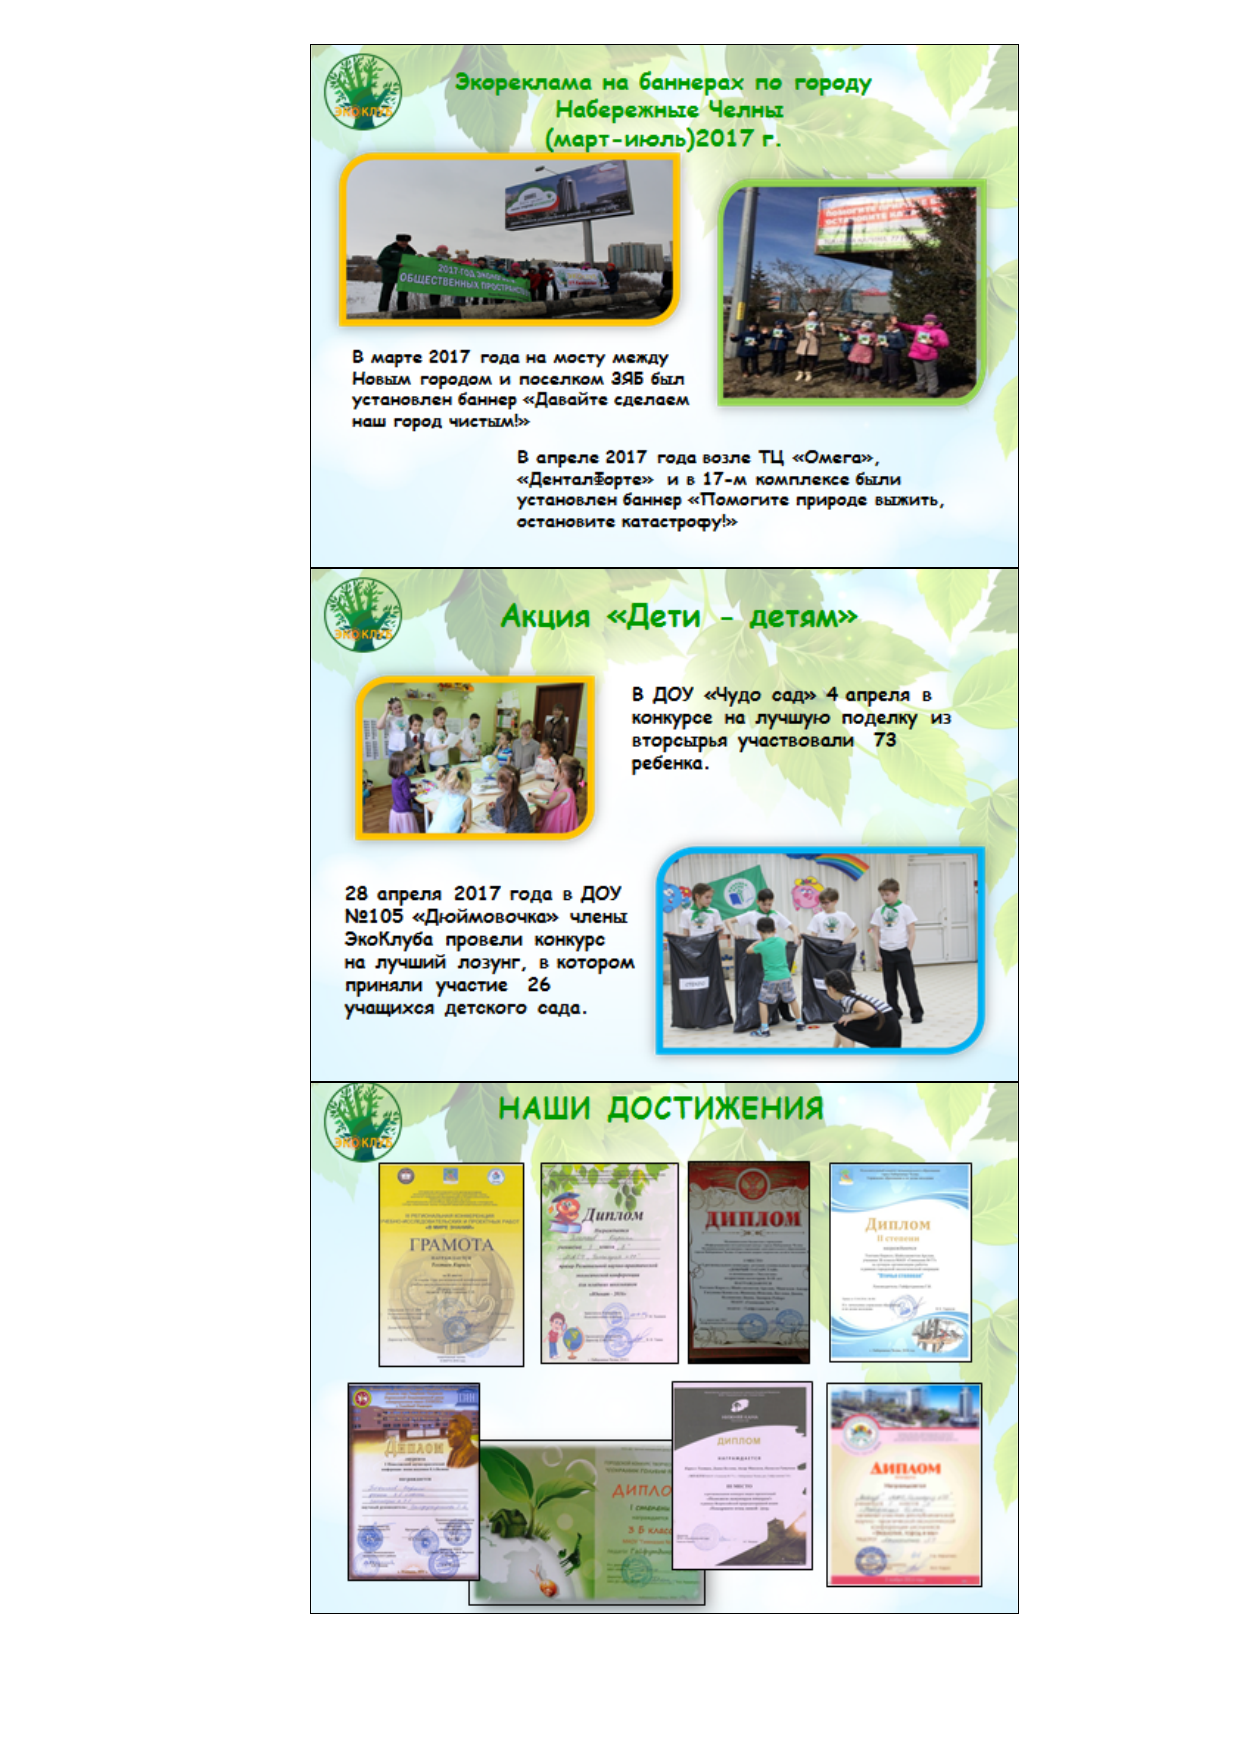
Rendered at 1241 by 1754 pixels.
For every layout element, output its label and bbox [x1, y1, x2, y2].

picture [311, 569, 1018, 1081]
picture [311, 45, 1018, 567]
picture [311, 1083, 1018, 1613]
